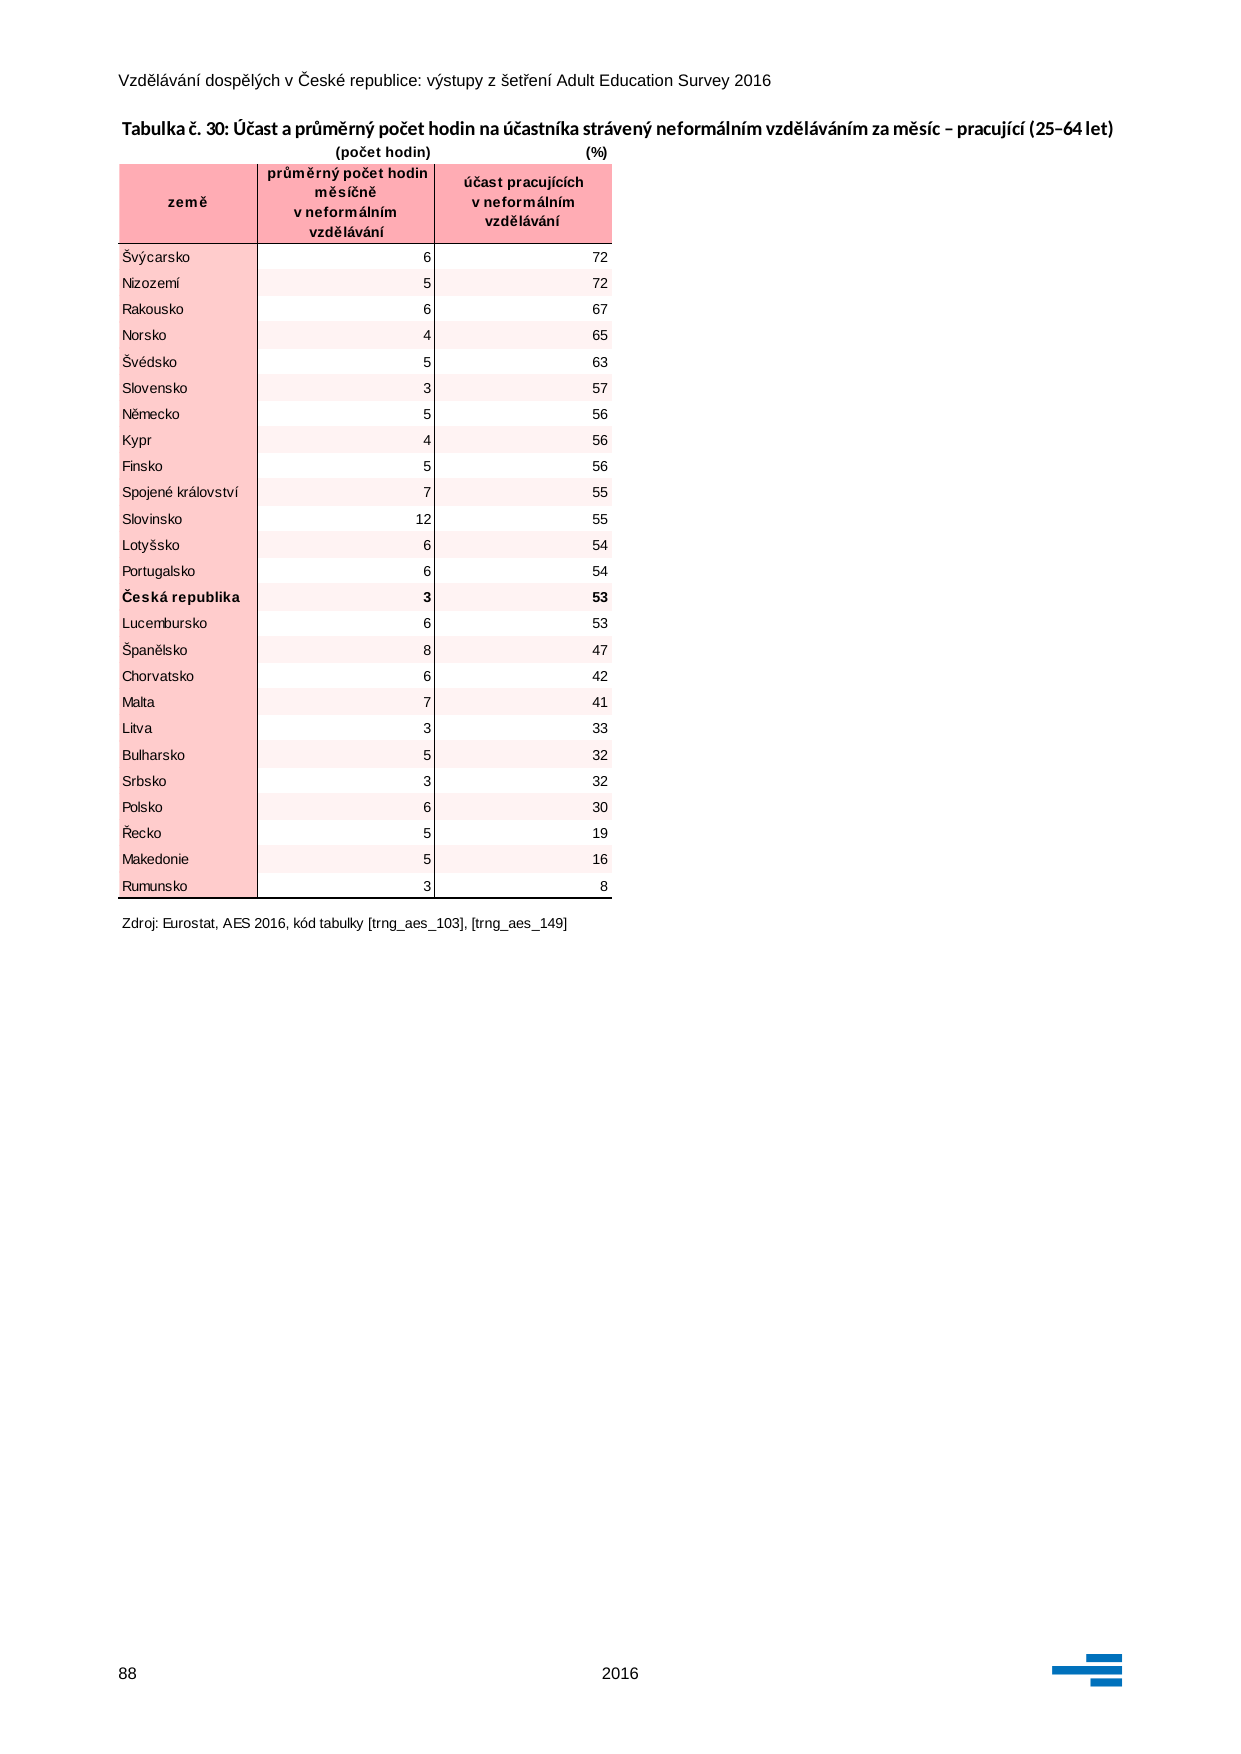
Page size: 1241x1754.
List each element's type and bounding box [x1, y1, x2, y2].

picture [1051, 1653, 1123, 1687]
